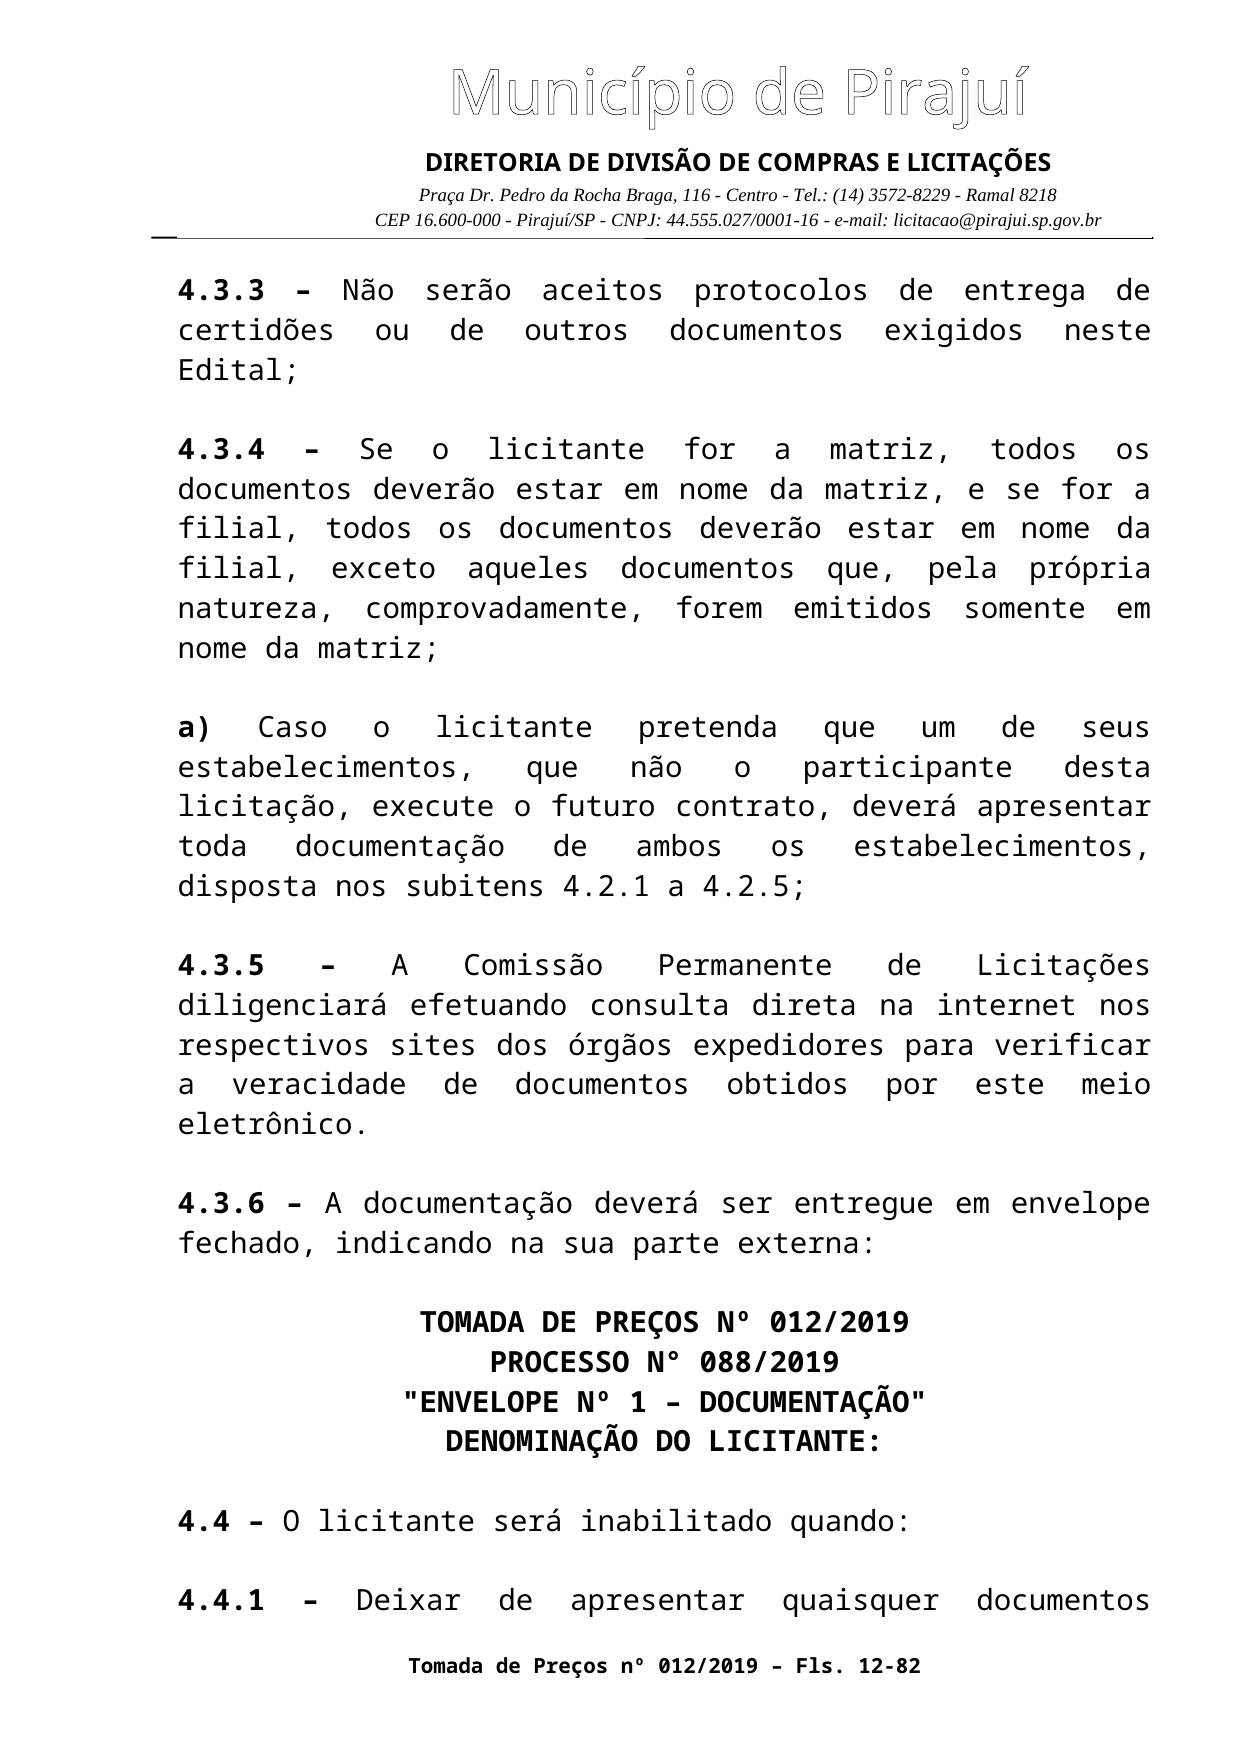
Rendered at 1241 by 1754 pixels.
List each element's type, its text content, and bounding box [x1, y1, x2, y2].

text 4.3.6 – A documentação deverá ser entregue em envelope fechado, indicando na sua parte externa: [177, 1182, 1152, 1262]
text 4.3.3 – Não serão aceitos protocolos de entrega de certidões ou de outros documentos exigidos neste Edital; [177, 270, 1152, 389]
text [177, 1579, 1152, 1619]
text "ENVELOPE Nº 1 – DOCUMENTAÇÃO" [177, 1381, 1152, 1421]
text TOMADA DE PREÇOS Nº 012/2019 [177, 1302, 1152, 1341]
text 4.4 – O licitante será inabilitado quando: [177, 1500, 1152, 1540]
text DENOMINAÇÃO DO LICITANTE: [177, 1421, 1152, 1460]
text PROCESSO N° 088/2019 [177, 1341, 1152, 1381]
text 4.3.4 – Se o licitante for a matriz, todos os documentos deverão estar em nome da matriz, e se for a filial, todos os documentos deverão estar em nome da filial, exceto aqueles documentos que, pela própria natureza, comprovadamente, forem emitidos somente em nome da matriz; [177, 428, 1152, 667]
text 4.3.5 – A Comissão Permanente de Licitações diligenciará efetuando consulta direta na internet nos respectivos sites dos órgãos expedidores para verificar a veracidade de documentos obtidos por este meio eletrônico. [177, 944, 1152, 1143]
text a) Caso o licitante pretenda que um de seus estabelecimentos, que não o participante desta licitação, execute o futuro contrato, deverá apresentar toda documentação de ambos os estabelecimentos, disposta nos subitens 4.2.1 a 4.2.5; [177, 706, 1152, 905]
